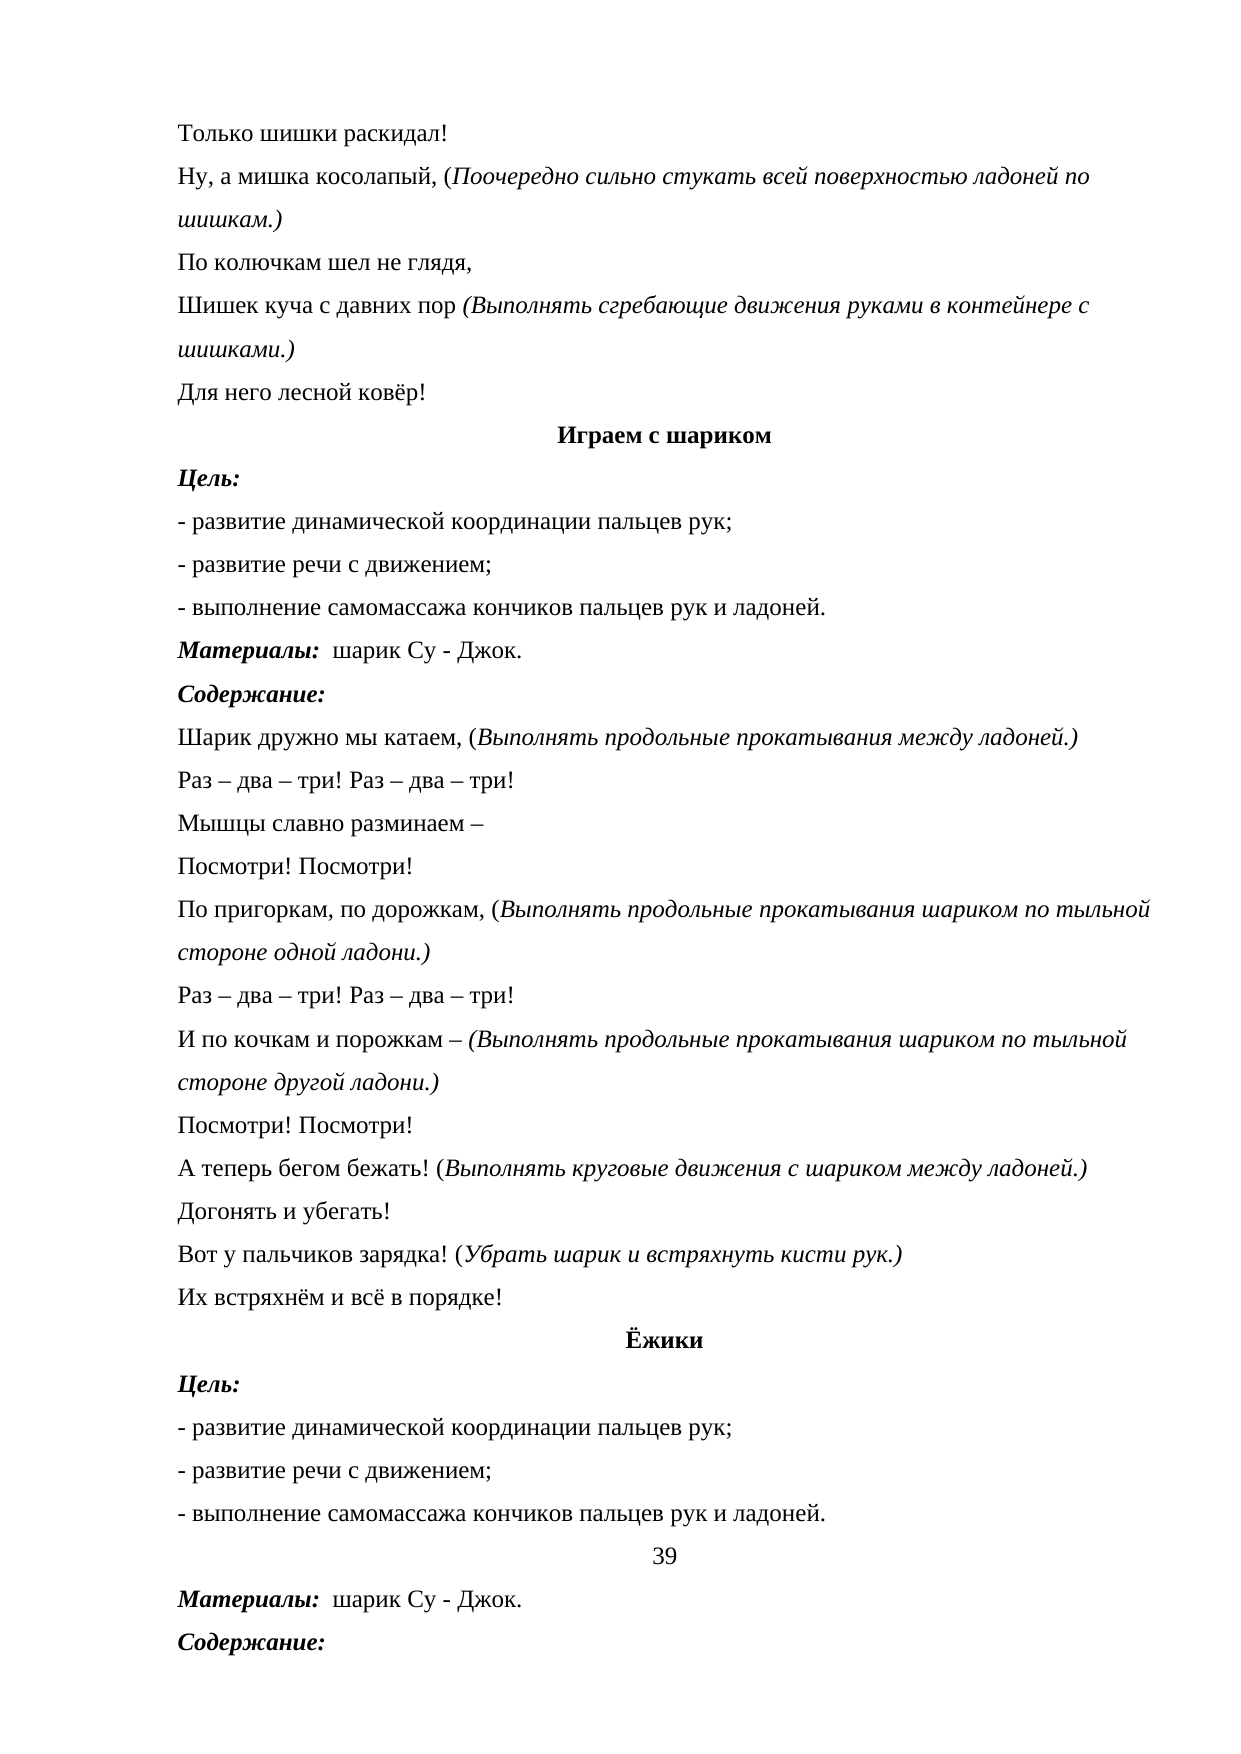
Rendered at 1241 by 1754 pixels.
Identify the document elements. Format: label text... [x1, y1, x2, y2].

text Мышцы славно разминаем – [177, 808, 1152, 837]
text Содержание: [177, 679, 1152, 707]
text - выполнение самомассажа кончиков пальцев рук и ладоней. [177, 592, 1152, 621]
text Вот у пальчиков зарядка! (Убрать шарик и встряхнуть кисти рук.) [177, 1239, 1152, 1268]
text - развитие динамической координации пальцев рук; [177, 506, 1152, 535]
text Цель: [177, 1369, 1152, 1397]
text - развитие речи с движением; [177, 1455, 1152, 1484]
text Только шишки раскидал! [177, 118, 1152, 147]
text Цель: [177, 463, 1152, 492]
text Играем с шариком [177, 420, 1152, 449]
text Раз – два – три! Раз – два – три! [177, 981, 1152, 1009]
text Посмотри! Посмотри! [177, 851, 1152, 880]
text Содержание: [177, 1627, 1152, 1656]
text И по кочкам и порожкам – (Выполнять продольные прокатывания шариком по тыльной стороне другой ладони.) [177, 1024, 1152, 1096]
text Шарик дружно мы катаем, (Выполнять продольные прокатывания между ладоней.) [177, 722, 1152, 751]
text - выполнение самомассажа кончиков пальцев рук и ладоней. [177, 1498, 1152, 1527]
text Шишек куча с давних пор (Выполнять сгребающие движения руками в контейнере с шишками.) [177, 291, 1152, 362]
text Материалы: шарик Су - Джок. [177, 1584, 1152, 1613]
text По пригоркам, по дорожкам, (Выполнять продольные прокатывания шариком по тыльной стороне одной ладони.) [177, 894, 1152, 966]
text Ну, а мишка косолапый, (Поочередно сильно стукать всей поверхностью ладоней по шишкам.) [177, 161, 1152, 233]
text Ёжики [177, 1326, 1152, 1354]
text Их встряхнём и всё в порядке! [177, 1282, 1152, 1311]
text Материалы: шарик Су - Джок. [177, 636, 1152, 664]
text - развитие динамической координации пальцев рук; [177, 1412, 1152, 1441]
text А теперь бегом бежать! (Выполнять круговые движения с шариком между ладоней.) [177, 1153, 1152, 1182]
text Раз – два – три! Раз – два – три! [177, 765, 1152, 794]
text Для него лесной ковёр! [177, 377, 1152, 406]
text - развитие речи с движением; [177, 549, 1152, 578]
text Догонять и убегать! [177, 1196, 1152, 1225]
text 39 [177, 1541, 1152, 1570]
text По колючкам шел не глядя, [177, 247, 1152, 276]
text Посмотри! Посмотри! [177, 1110, 1152, 1139]
